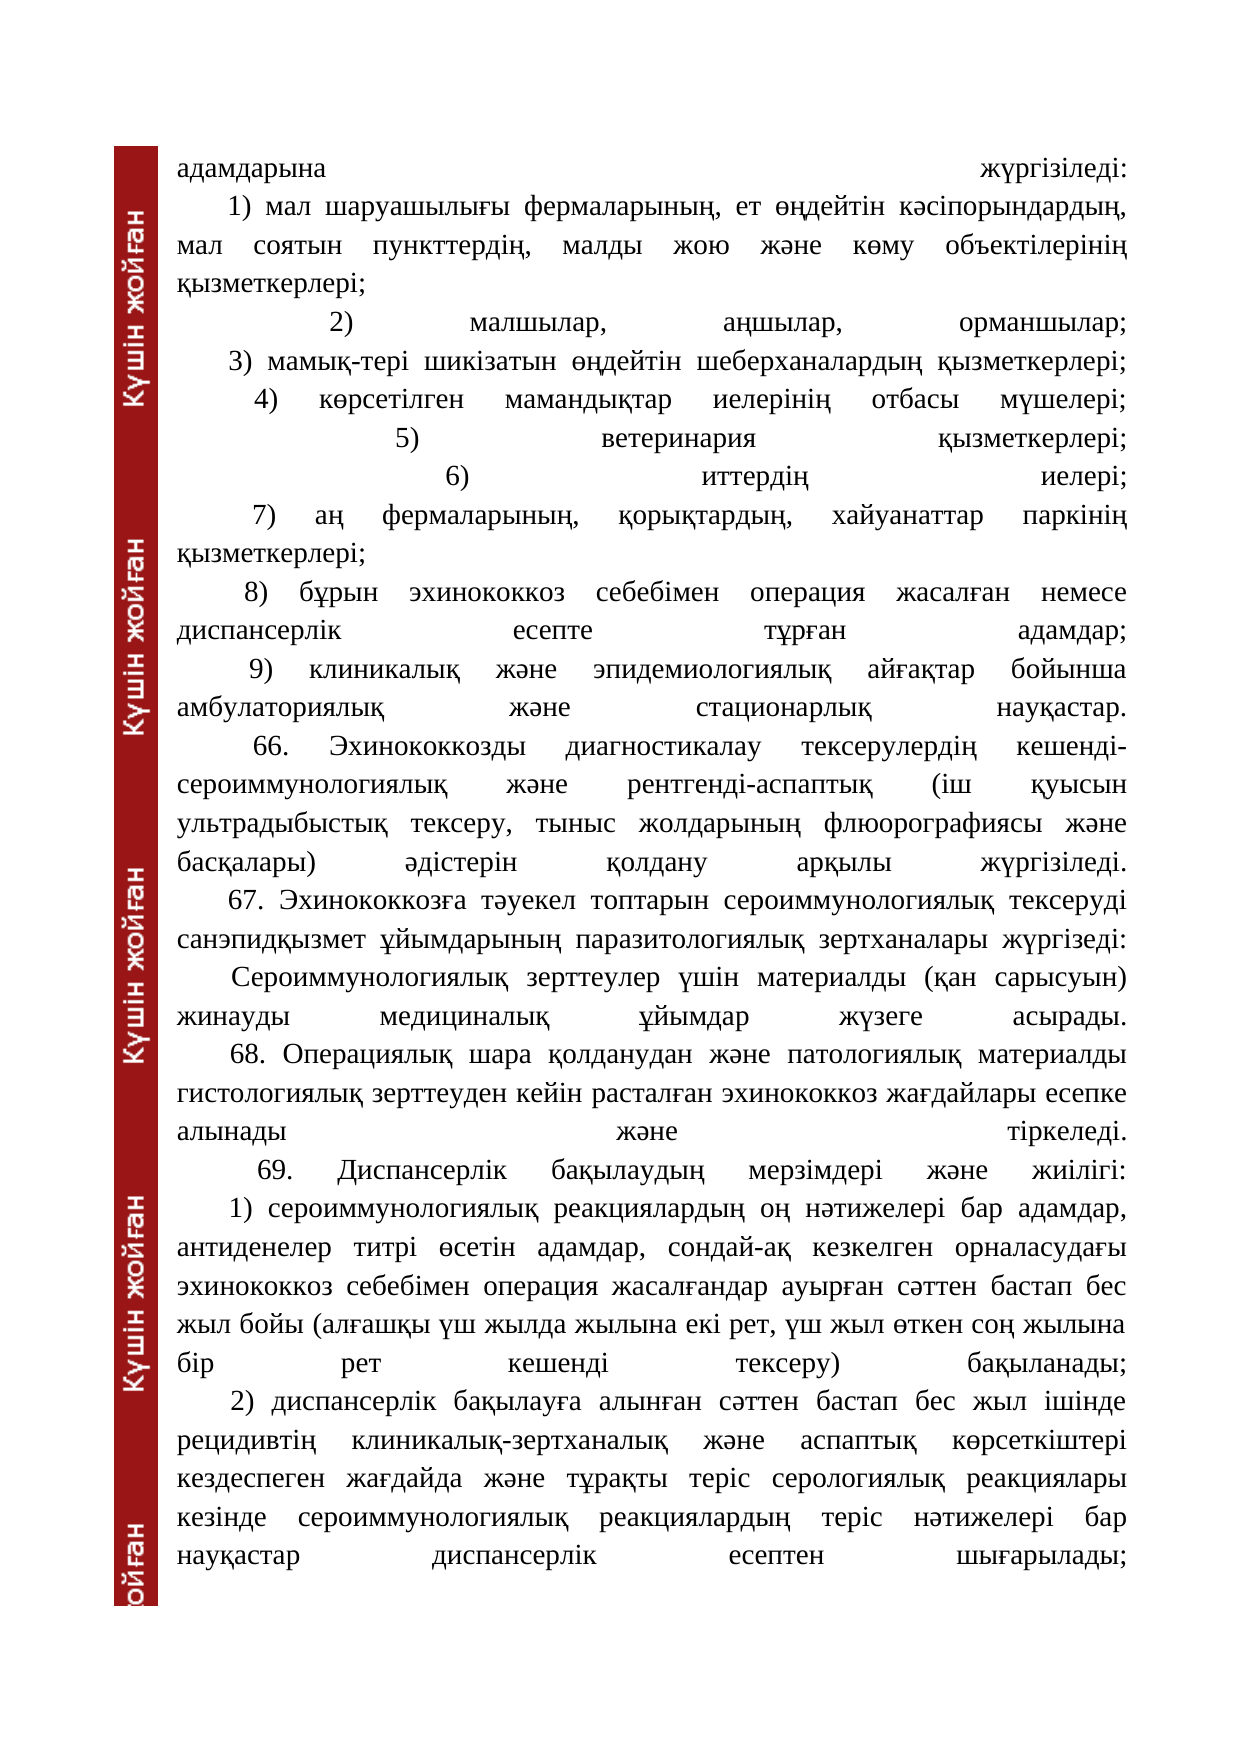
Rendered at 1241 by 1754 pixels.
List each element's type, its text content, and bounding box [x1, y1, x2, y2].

picture [114, 146, 158, 150]
picture [114, 1571, 158, 1606]
